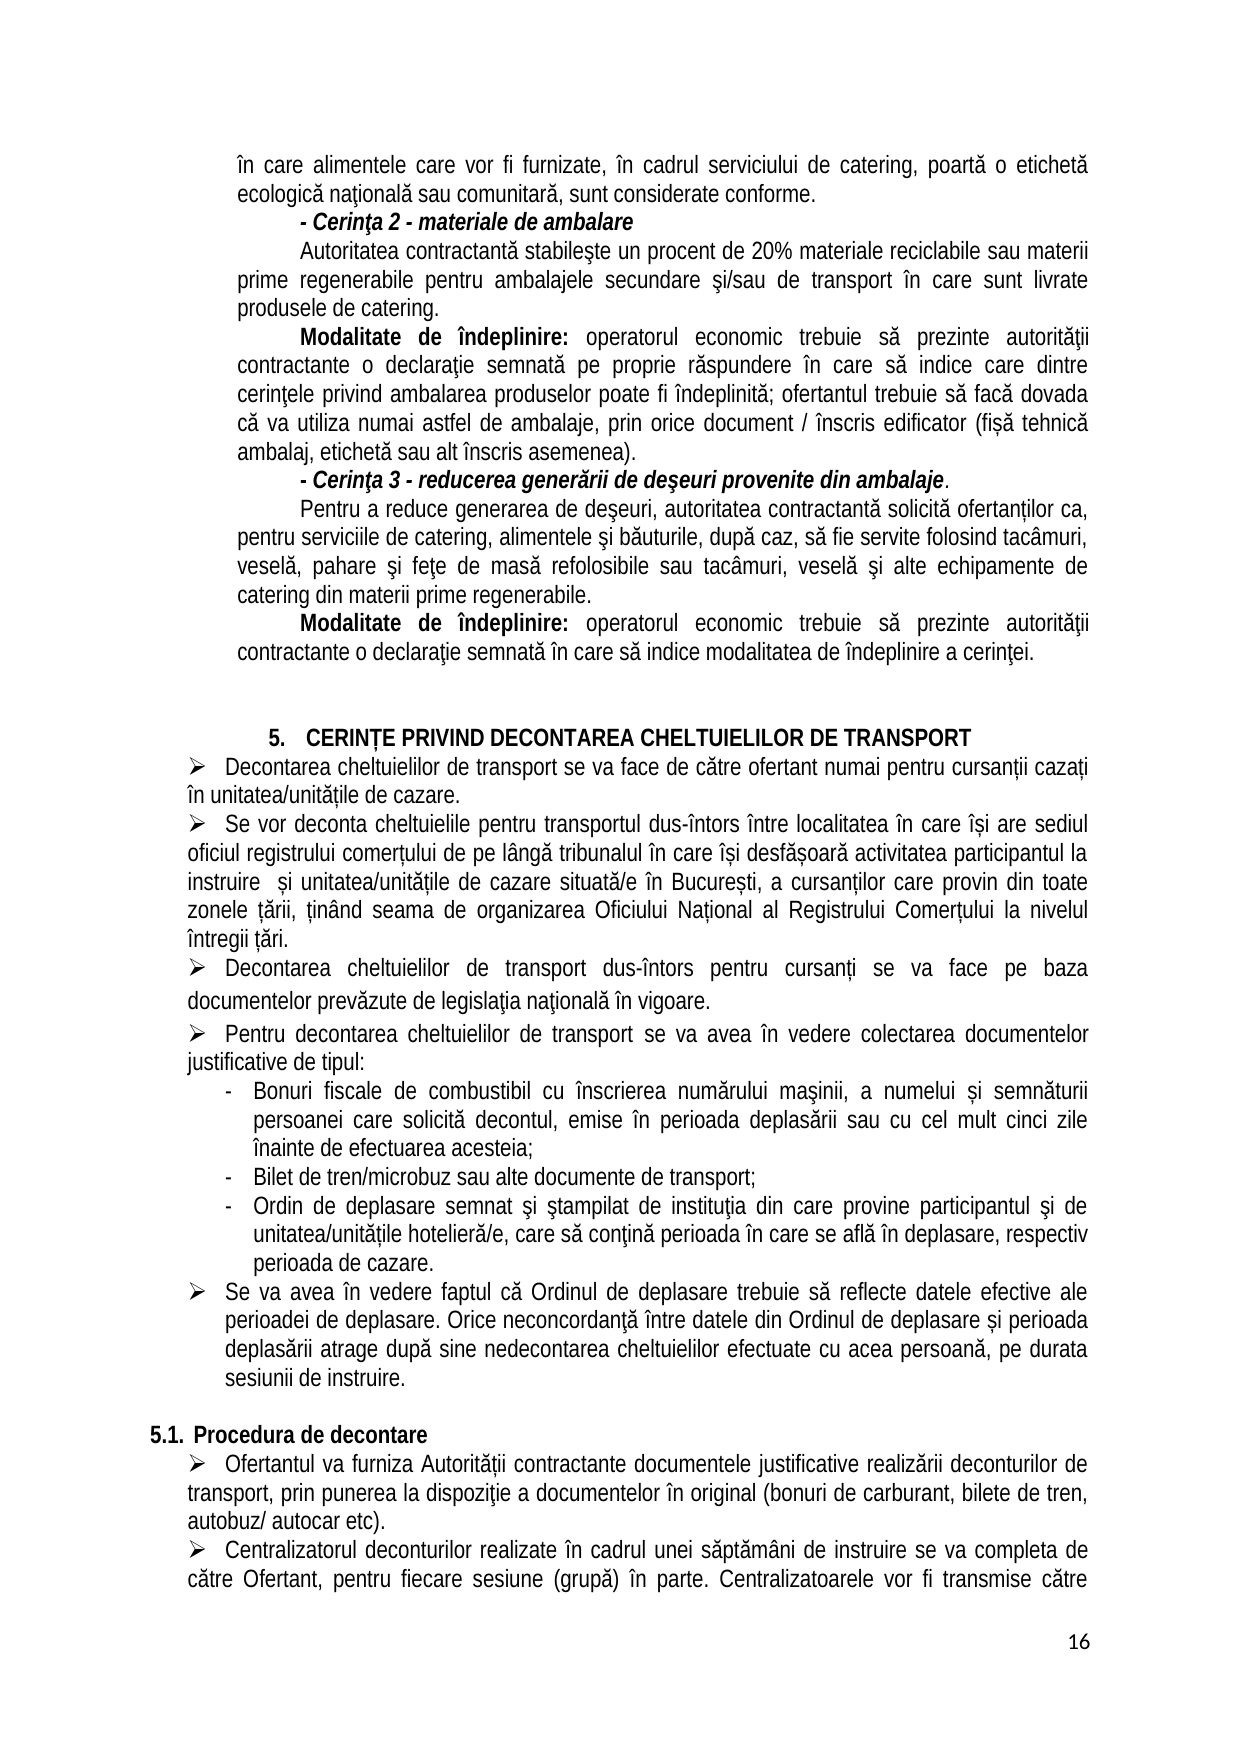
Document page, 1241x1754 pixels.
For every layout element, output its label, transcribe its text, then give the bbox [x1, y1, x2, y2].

list Bilet de tren/microbuz sau alte documente de transport; [225, 1162, 1090, 1191]
list Pentru decontarea cheltuielilor de transport se va avea în vedere colectarea documentelor justificative de tipul: [187, 1018, 1090, 1076]
list Se vor deconta cheltuielile pentru transportul dus-întors între localitatea în care își are sediul oficiul registrului comerțului de pe lângă tribunalul în care își desfășoară activitatea participantul la instruire și unitatea/unitățile de cazare situată/e în București, a cursanților care provin din toate zonele țării, ținând seama de organizarea Oficiului Național al Registrului Comerțului la nivelul întregii țări. [187, 809, 1090, 952]
list Ofertantul va furniza Autorității contractante documentele justificative realizării deconturilor de transport, prin punerea la dispoziţie a documentelor în original (bonuri de carburant, bilete de tren, autobuz/ autocar etc). [187, 1449, 1090, 1535]
list Decontarea cheltuielilor de transport se va face de către ofertant numai pentru cursanții cazați în unitatea/unitățile de cazare. [187, 752, 1090, 809]
list Ordin de deplasare semnat şi ştampilat de instituţia din care provine participantul şi de unitatea/unitățile hotelieră/e, care să conţină perioada în care se află în deplasare, respectiv perioada de cazare. [225, 1191, 1090, 1277]
text Autoritatea contractantă stabileşte un procent de 20% materiale reciclabile sau materii prime regenerabile pentru ambalajele secundare şi/sau de transport în care sunt livrate produsele de catering. [237, 236, 1090, 322]
text Modalitate de îndeplinire: operatorul economic trebuie să prezinte autorităţii contractante o declaraţie semnată pe proprie răspundere în care să indice care dintre cerinţele privind ambalarea produselor poate fi îndeplinită; ofertantul trebuie să facă dovada că va utiliza numai astfel de ambalaje, prin orice document / înscris edificator (fișă tehnică ambalaj, etichetă sau alt înscris asemenea). [237, 322, 1090, 465]
text Pentru a reduce generarea de deşeuri, autoritatea contractantă solicită ofertanților ca, pentru serviciile de catering, alimentele şi băuturile, după caz, să fie servite folosind tacâmuri, veselă, pahare şi feţe de masă refolosibile sau tacâmuri, veselă şi alte echipamente de catering din materii prime regenerabile. [237, 494, 1090, 608]
list Procedura de decontare [150, 1420, 1090, 1449]
list Decontarea cheltuielilor de transport dus-întors pentru cursanți se va face pe baza documentelor prevăzute de legislaţia naţională în vigoare. [187, 952, 1090, 1014]
list Bonuri fiscale de combustibil cu înscrierea numărului maşinii, a numelui și semnăturii persoanei care solicită decontul, emise în perioada deplasării sau cu cel mult cinci zile înainte de efectuarea acesteia; [225, 1076, 1090, 1162]
text - Cerinţa 2 - materiale de ambalare [237, 207, 1090, 236]
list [187, 1535, 1090, 1592]
list Se va avea în vedere faptul că Ordinul de deplasare trebuie să reflecte datele efective ale perioadei de deplasare. Orice neconcordanţă între datele din Ordinul de deplasare și perioada deplasării atrage după sine nedecontarea cheltuielilor efectuate cu acea persoană, pe durata sesiunii de instruire. [187, 1277, 1090, 1391]
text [237, 150, 1090, 207]
text - Cerinţa 3 - reducerea generării de deşeuri provenite din ambalaje. [237, 465, 1090, 494]
text Modalitate de îndeplinire: operatorul economic trebuie să prezinte autorităţii contractante o declaraţie semnată în care să indice modalitatea de îndeplinire a cerinţei. [237, 608, 1090, 666]
list CERINȚE PRIVIND DECONTAREA CHELTUIELILOR DE TRANSPORT [150, 723, 1090, 752]
